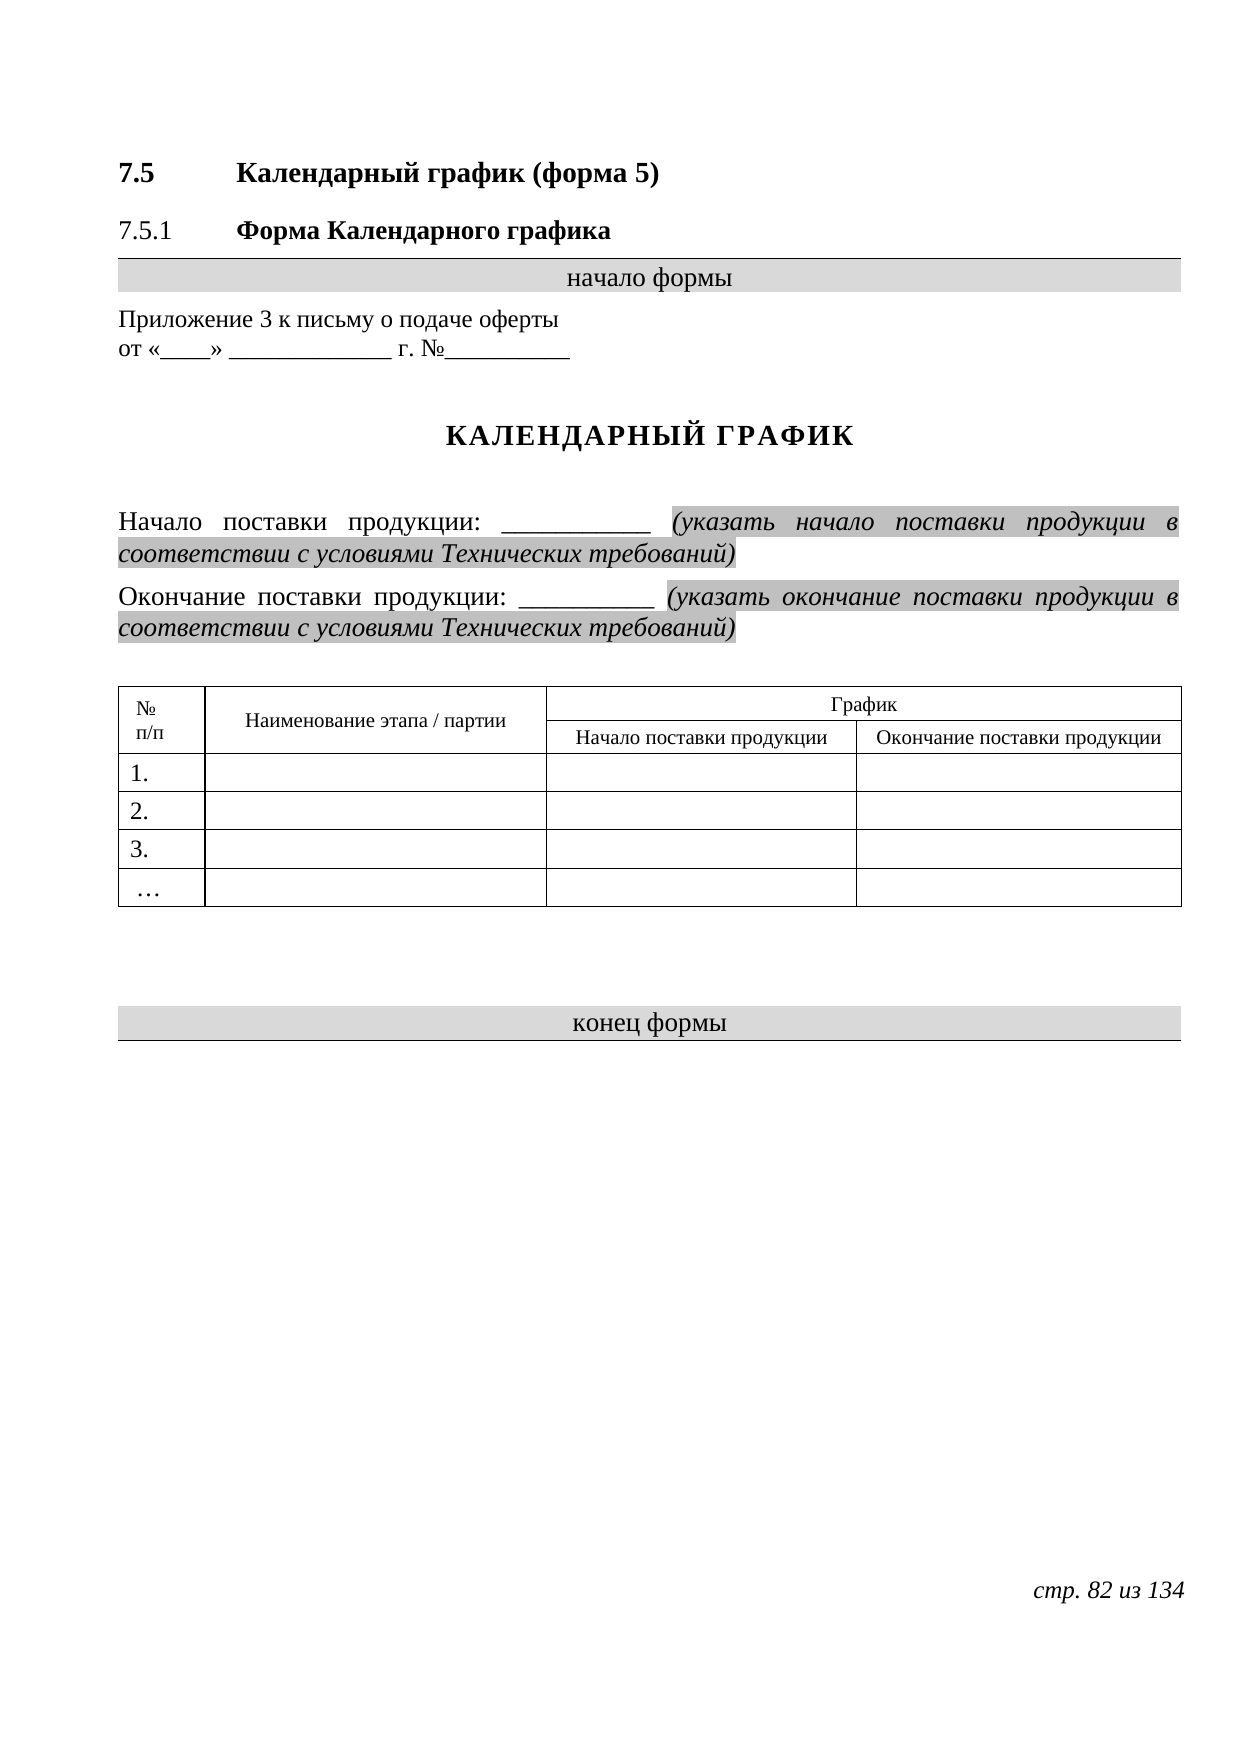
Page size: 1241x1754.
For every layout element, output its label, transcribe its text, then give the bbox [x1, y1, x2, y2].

table_cell [206, 869, 546, 906]
table_cell [857, 754, 1181, 791]
table_cell [206, 830, 546, 867]
table_cell [547, 830, 856, 867]
table_cell [857, 792, 1181, 829]
table_cell [547, 754, 856, 791]
table_cell [206, 792, 546, 829]
table_cell [119, 792, 204, 829]
text Форма Календарного графика [118, 214, 1181, 245]
table_cell [857, 830, 1181, 867]
table_header № п/п [119, 687, 204, 753]
table_cell … [119, 869, 204, 906]
table_cell [119, 830, 204, 867]
table_header График [547, 687, 1181, 720]
text Начало поставки продукции: ___________ (указать начало поставки продукции в соответствии с условиями Технических требований) [736, 506, 1181, 568]
text Окончание поставки продукции: __________ (указать окончание поставки продукции в соответствии с условиями Технических требований) [118, 580, 667, 611]
table_cell Окончание поставки продукции [857, 721, 1181, 753]
table_cell [547, 869, 856, 906]
table_cell [857, 869, 1181, 906]
subtitle Календарный график (форма 5) [118, 156, 1181, 189]
text Календарный график [118, 418, 1181, 452]
text Окончание поставки продукции: __________ (указать окончание поставки продукции в соответствии с условиями Технических требований) [736, 580, 1181, 643]
table_cell Начало поставки продукции [547, 721, 856, 753]
text начало формы [118, 259, 1181, 292]
text конец формы [118, 1006, 1181, 1040]
table_header Наименование этапа / партии [206, 687, 546, 753]
table_cell [119, 754, 204, 791]
table_cell [547, 792, 856, 829]
text Приложение 3 к письму о подаче оферты от «____» _____________ г. №__________ [118, 304, 1181, 362]
text Начало поставки продукции: ___________ (указать начало поставки продукции в соответствии с условиями Технических требований) [118, 506, 672, 537]
table_cell [206, 754, 546, 791]
